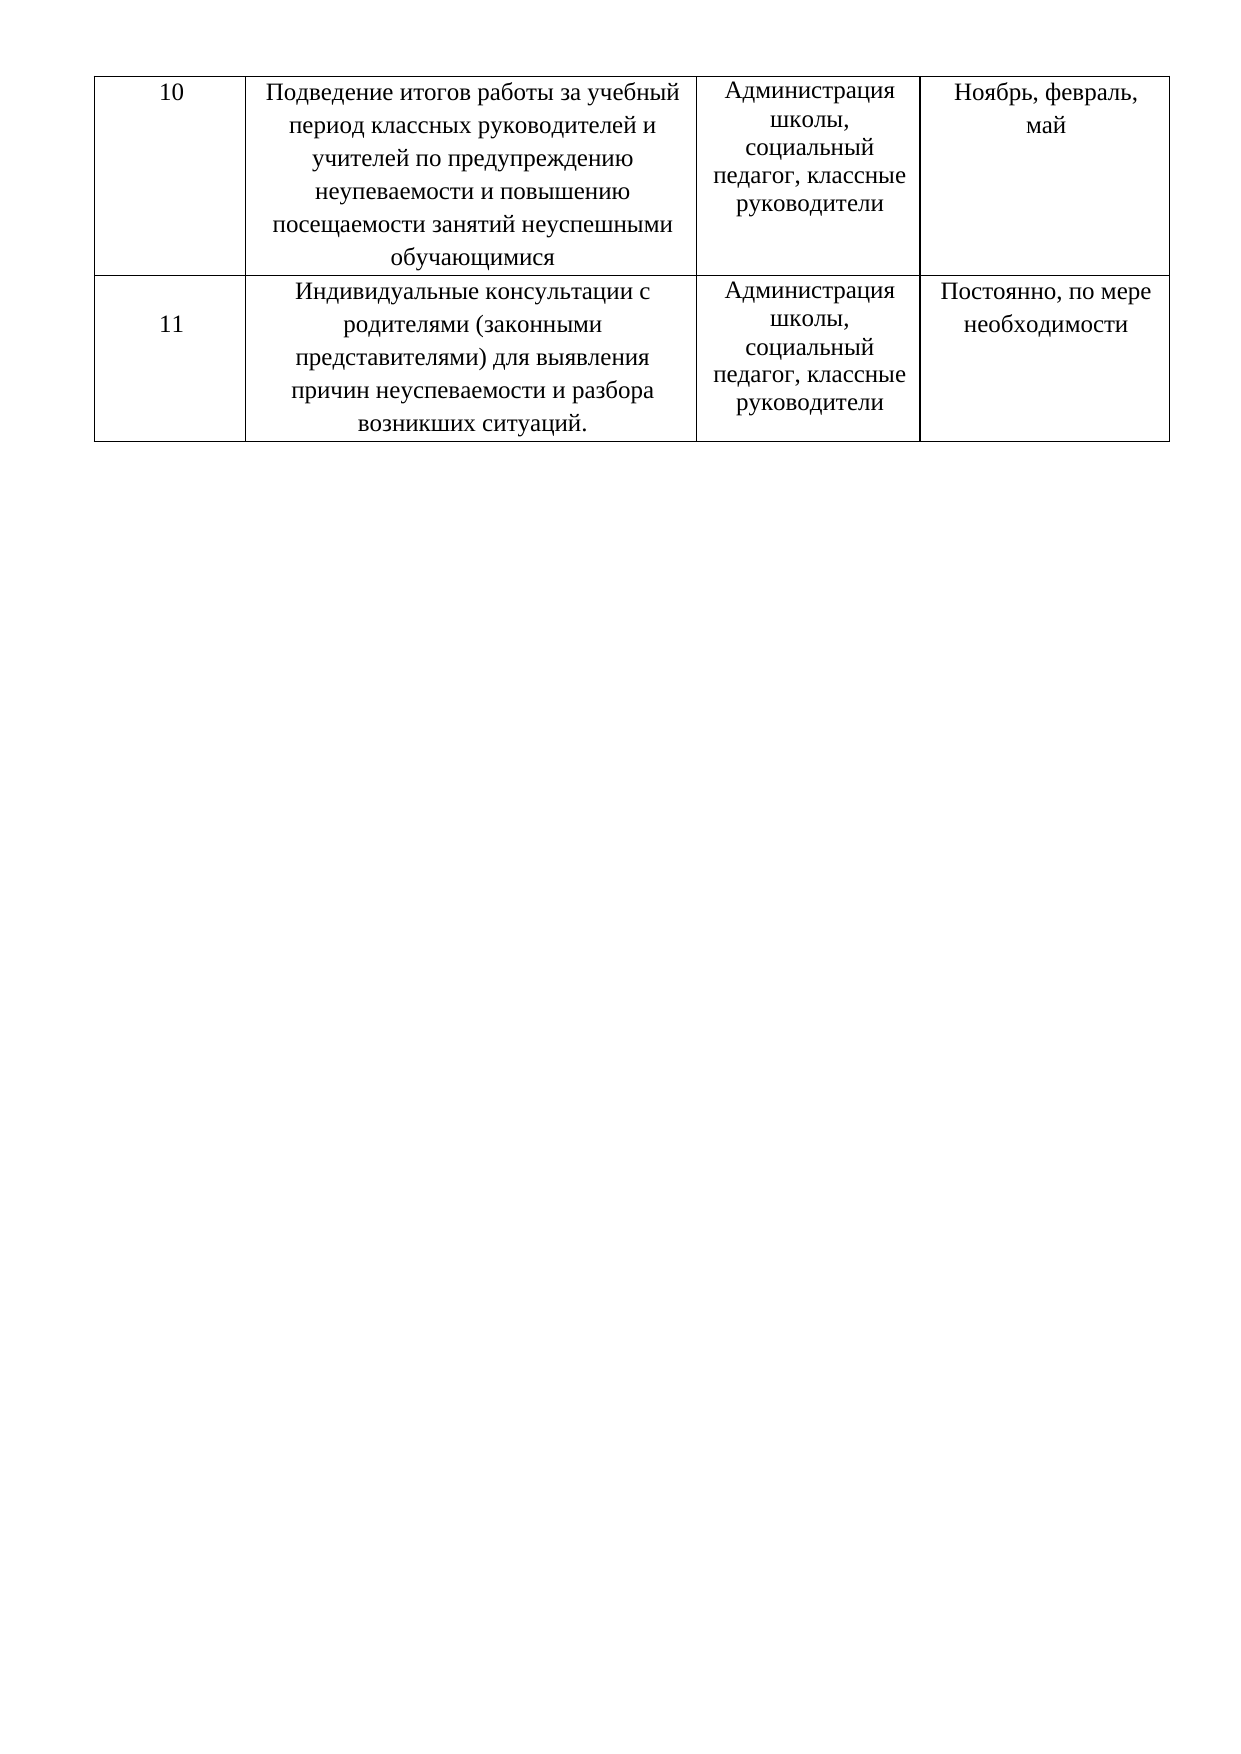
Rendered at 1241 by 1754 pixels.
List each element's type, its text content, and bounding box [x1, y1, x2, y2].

table_cell Индивидуальные консультации с родителями (законными представителями) для выявления причин неуспеваемости и разбора возникших ситуаций. [246, 276, 696, 441]
table_cell Постоянно, по мере необходимости [921, 276, 1169, 441]
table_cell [697, 77, 919, 275]
table_cell Ноябрь, февраль, май [921, 77, 1169, 275]
table_cell 11 [95, 276, 245, 441]
table_cell 10 [95, 77, 245, 275]
table_cell Администрация школы, социальный педагог, классные руководители [697, 276, 919, 441]
table_cell Подведение итогов работы за учебный период классных руководителей и учителей по предупреждению неупеваемости и повышению посещаемости занятий неуспешными обучающимися [246, 77, 696, 275]
